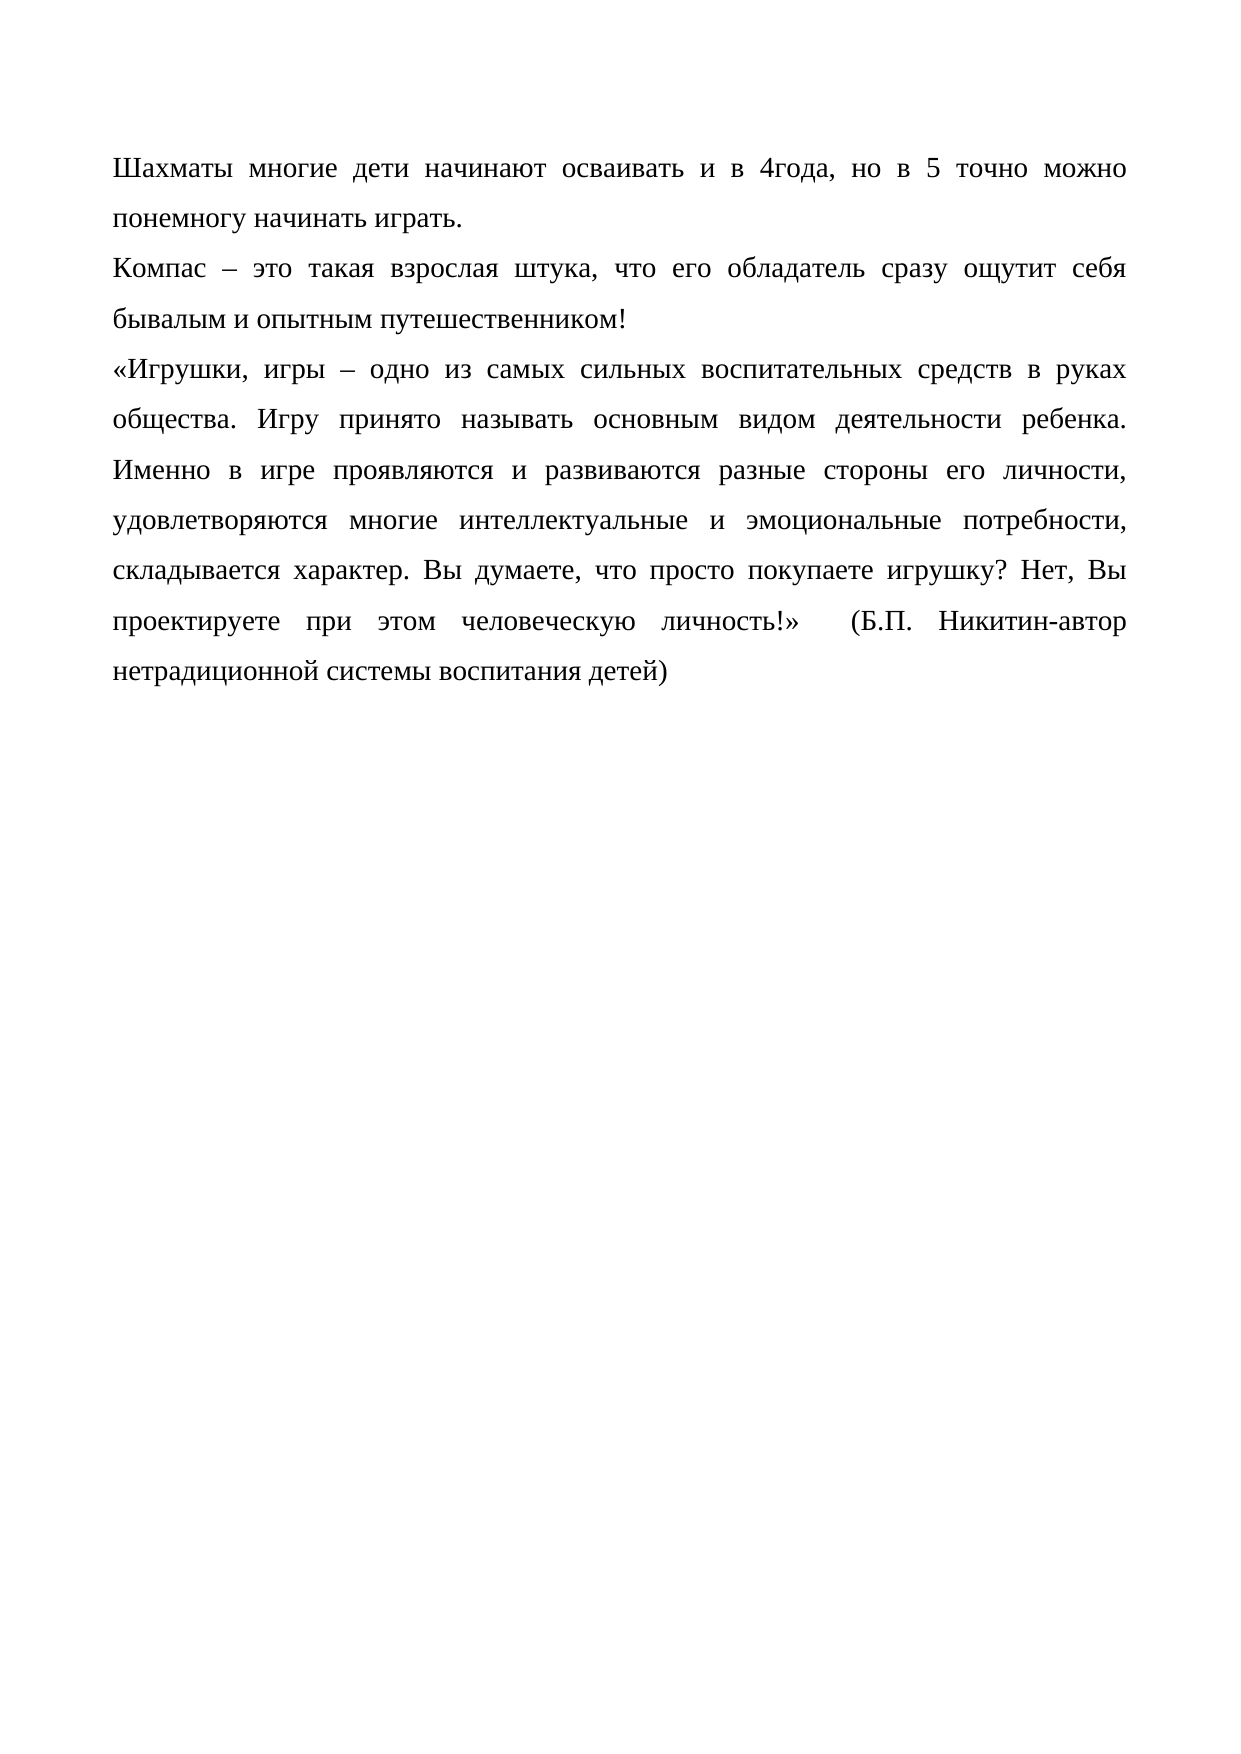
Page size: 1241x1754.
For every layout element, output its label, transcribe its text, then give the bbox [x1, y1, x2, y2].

text Шахматы многие дети начинают осваивать и в 4года, но в 5 точно можно понемногу начинать играть. [112, 150, 1128, 234]
text «Игрушки, игры – одно из самых сильных воспитательных средств в руках общества. Игру принято называть основным видом деятельности ребенка. Именно в игре проявляются и развиваются разные стороны его личности, удовлетворяются многие интеллектуальные и эмоциональные потребности, складывается характер. Вы думаете, что просто покупаете игрушку? Нет, Вы проектируете при этом человеческую личность!» (Б.П. Никитин-автор нетрадиционной системы воспитания детей) [112, 351, 1128, 687]
text Компас – это такая взрослая штука, что его обладатель сразу ощутит себя бывалым и опытным путешественником! [112, 251, 1128, 334]
